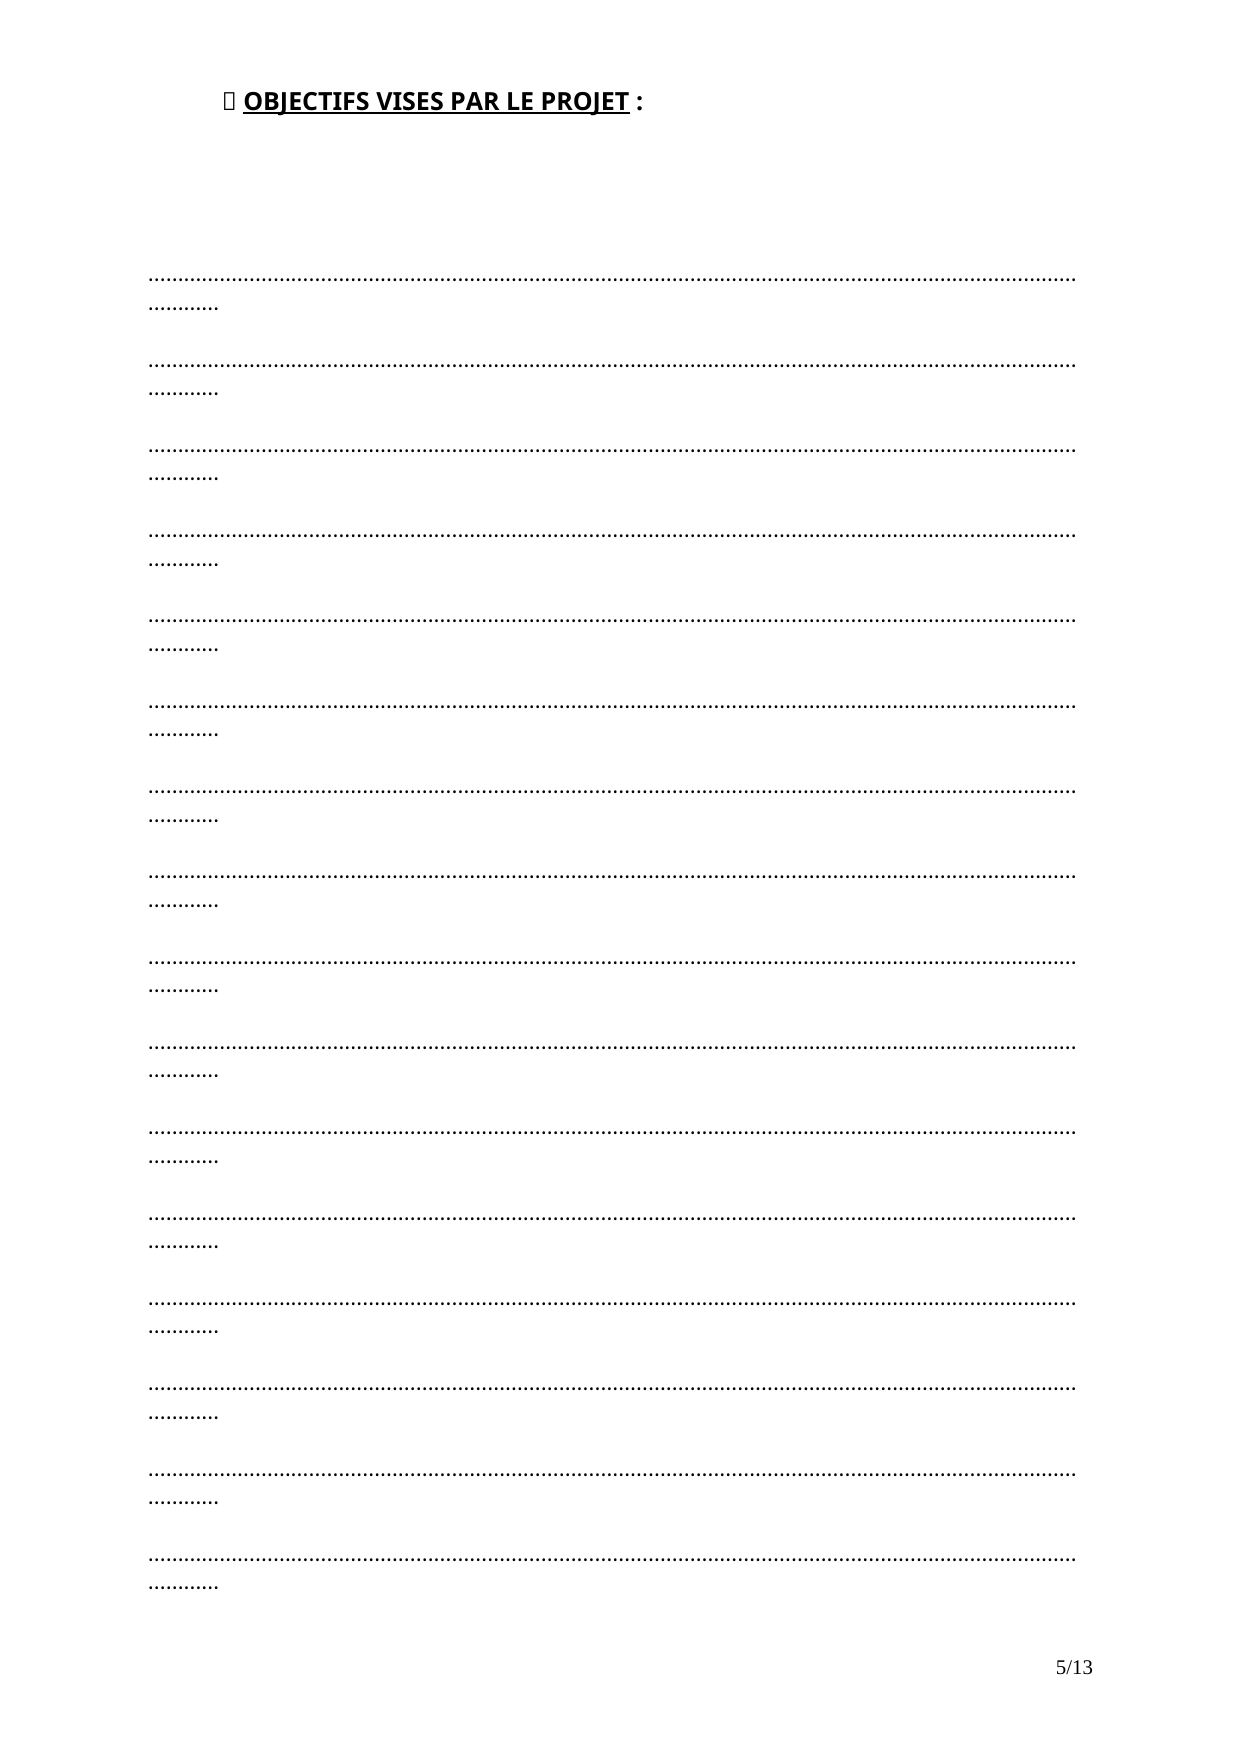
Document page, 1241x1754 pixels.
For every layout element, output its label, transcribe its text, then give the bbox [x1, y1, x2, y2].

text …………………………………………………………………………………………………………………………………………………… [148, 1198, 1092, 1255]
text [148, 1454, 1092, 1511]
text  OBJECTIFS VISES PAR LE PROJET : [222, 83, 1092, 117]
text …………………………………………………………………………………………………………………………………………………… [148, 942, 1092, 999]
text …………………………………………………………………………………………………………………………………………………… [148, 771, 1092, 828]
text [148, 1368, 1092, 1425]
text …………………………………………………………………………………………………………………………………………………… [148, 857, 1092, 913]
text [148, 1539, 1092, 1596]
text …………………………………………………………………………………………………………………………………………………… [148, 1283, 1092, 1340]
text …………………………………………………………………………………………………………………………………………………… [148, 259, 1092, 316]
text …………………………………………………………………………………………………………………………………………………… [148, 686, 1092, 743]
text …………………………………………………………………………………………………………………………………………………… [148, 345, 1092, 402]
text …………………………………………………………………………………………………………………………………………………… [148, 1027, 1092, 1084]
text …………………………………………………………………………………………………………………………………………………… [148, 515, 1092, 572]
text …………………………………………………………………………………………………………………………………………………… [148, 601, 1092, 657]
text …………………………………………………………………………………………………………………………………………………… [148, 1112, 1092, 1169]
text …………………………………………………………………………………………………………………………………………………… [148, 430, 1092, 487]
